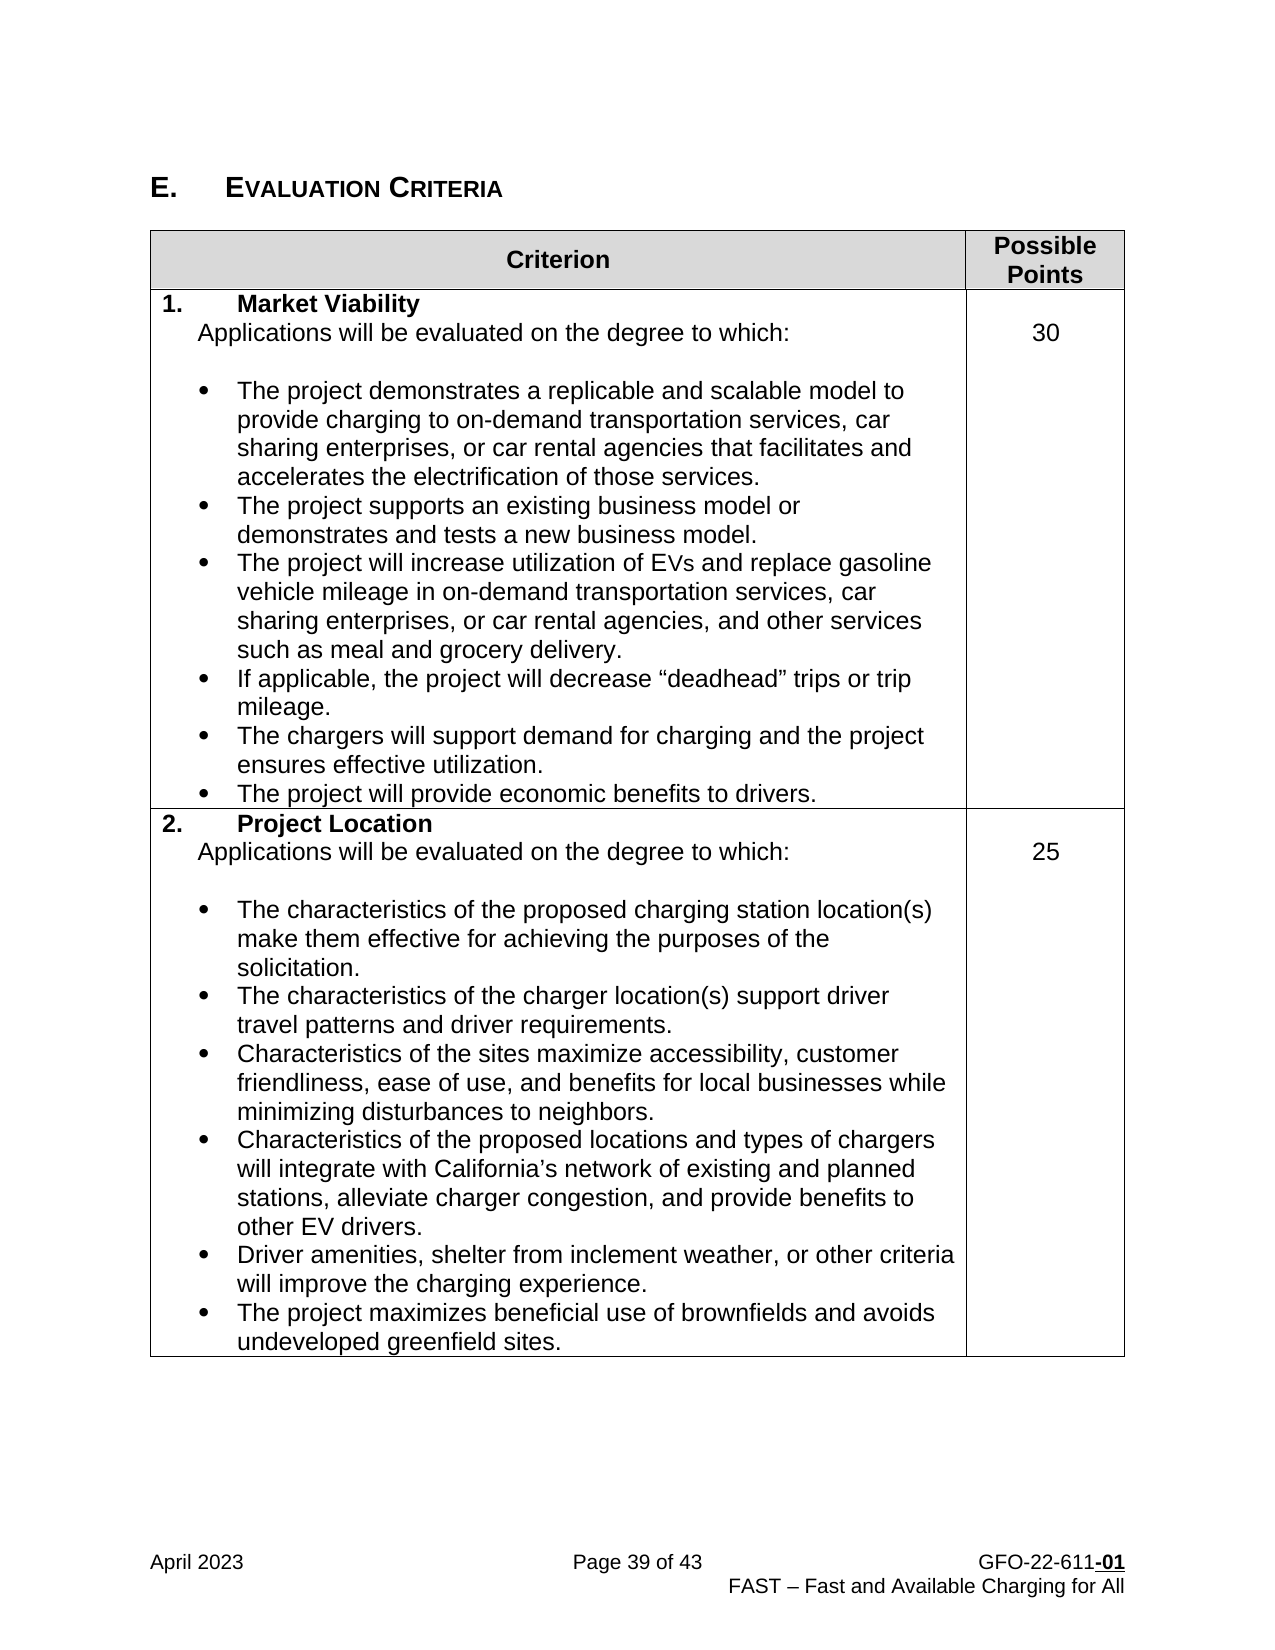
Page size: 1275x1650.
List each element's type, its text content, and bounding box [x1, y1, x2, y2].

table_header Criterion [151, 231, 965, 288]
table_header Possible Points [966, 231, 1124, 288]
table_cell 25 [967, 809, 1124, 1356]
table_cell Project Location Applications will be evaluated on the degree to which: The characteristics of the proposed charging station location(s) make them effective for achieving the purposes of the solicitation. The characteristics of the charger location(s) support driver travel patterns and driver requirements. Characteristics of the sites maximize accessibility, customer friendliness, ease of use, and benefits for local businesses while minimizing disturbances to neighbors. Characteristics of the proposed locations and types of chargers will integrate with California’s network of existing and planned stations, alleviate charger congestion, and provide benefits to other EV drivers. Driver amenities, shelter from inclement weather, or other criteria will improve the charging experience. The project maximizes beneficial use of brownfields and avoids undeveloped greenfield sites. [151, 809, 966, 1356]
table_cell 30 [967, 290, 1124, 808]
table_cell Market Viability Applications will be evaluated on the degree to which: The project demonstrates a replicable and scalable model to provide charging to on-demand transportation services, car sharing enterprises, or car rental agencies that facilitates and accelerates the electrification of those services. The project supports an existing business model or demonstrates and tests a new business model. The project will increase utilization of EVs and replace gasoline vehicle mileage in on-demand transportation services, car sharing enterprises, or car rental agencies, and other services such as meal and grocery delivery. If applicable, the project will decrease “deadhead” trips or trip mileage. The chargers will support demand for charging and the project ensures effective utilization. The project will provide economic benefits to drivers. [151, 290, 966, 808]
subtitle Evaluation Criteria [150, 170, 1125, 203]
